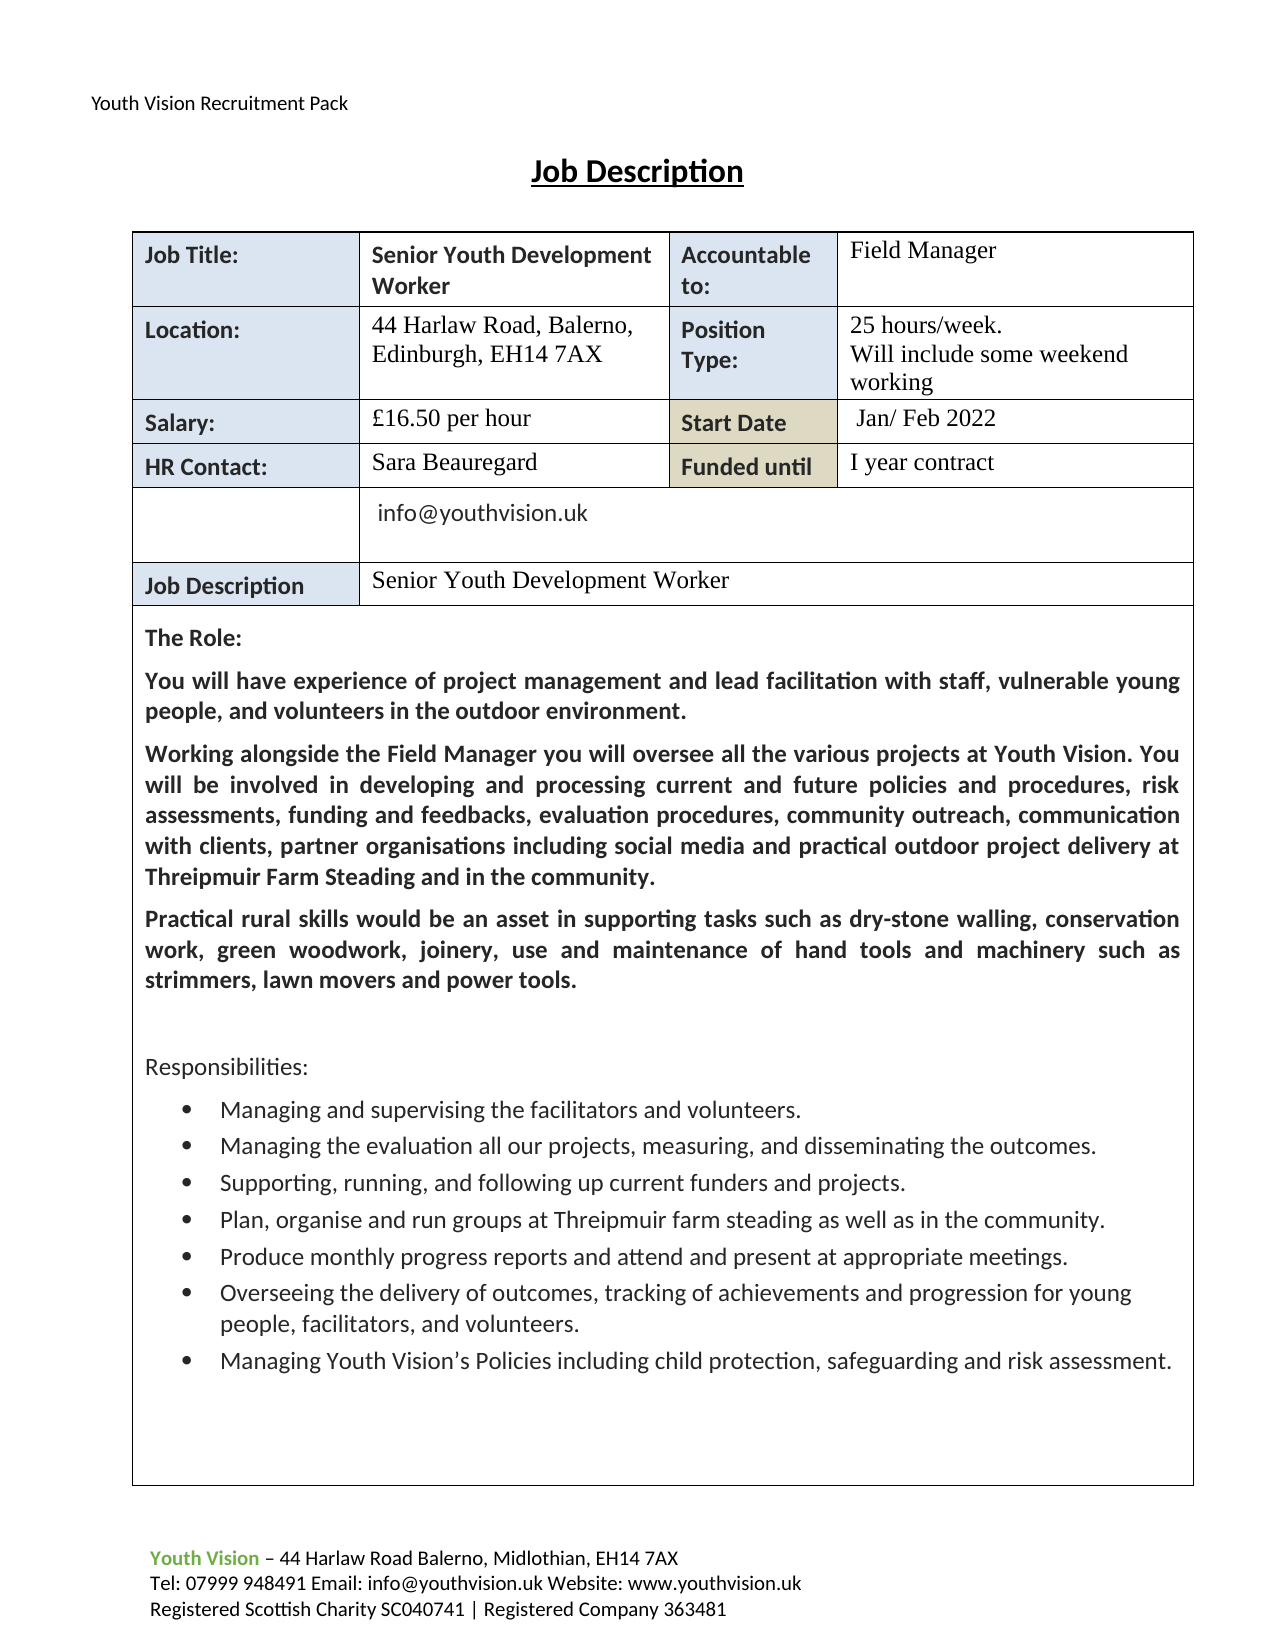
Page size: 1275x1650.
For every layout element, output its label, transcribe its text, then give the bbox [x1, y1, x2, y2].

table_cell HR Contact: [133, 444, 359, 487]
table_cell Salary: [133, 400, 359, 443]
table_cell [133, 488, 359, 562]
table_header Senior Youth Development Worker [360, 233, 669, 306]
table_cell I year contract [838, 444, 1193, 487]
table_cell info@youthvision.uk [360, 488, 1193, 562]
table_cell Location: [133, 307, 359, 399]
table_header Accountable to: [670, 233, 837, 306]
table_header Job Title: [133, 233, 359, 306]
table_header Field Manager [838, 233, 1193, 306]
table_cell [133, 606, 1193, 1484]
table_cell Position Type: [670, 307, 837, 399]
text Job Description [150, 150, 1125, 191]
table_cell Sara Beauregard [360, 444, 669, 487]
table_cell 44 Harlaw Road, Balerno, Edinburgh, EH14 7AX [360, 307, 669, 399]
table_cell Funded until [670, 444, 837, 487]
table_cell Start Date [670, 400, 837, 443]
table_cell Senior Youth Development Worker [360, 563, 1193, 605]
table_cell £16.50 per hour [360, 400, 669, 443]
table_cell 25 hours/week. Will include some weekend working [838, 307, 1193, 399]
table_cell Job Description [133, 563, 359, 605]
table_cell Jan/ Feb 2022 [838, 400, 1193, 443]
